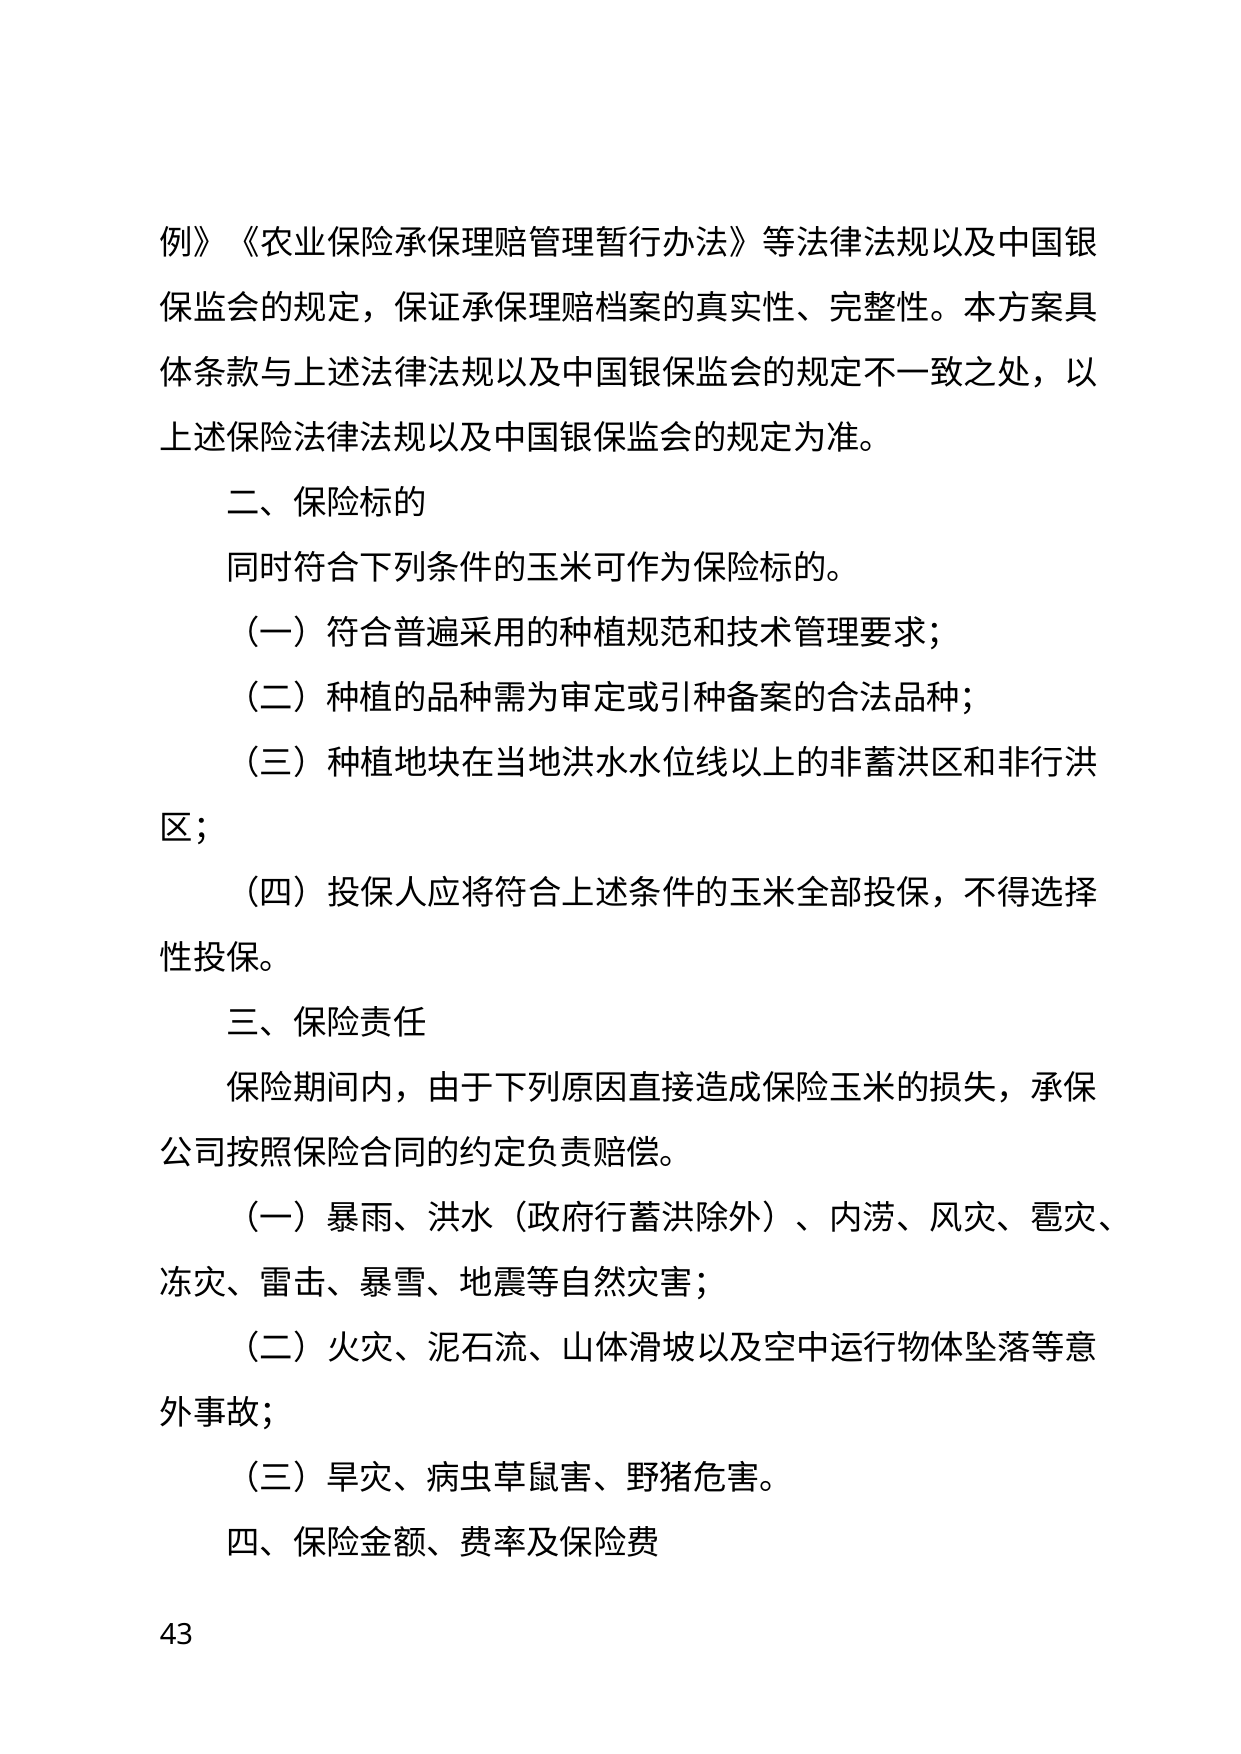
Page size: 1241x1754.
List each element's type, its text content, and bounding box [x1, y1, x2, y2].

text （二）火灾、泥石流、山体滑坡以及空中运行物体坠落等意外事故； [159, 1313, 1098, 1443]
text 三、保险责任 [159, 988, 1098, 1053]
text （三）种植地块在当地洪水水位线以上的非蓄洪区和非行洪区； [159, 728, 1098, 858]
text （一）符合普遍采用的种植规范和技术管理要求； [159, 598, 1098, 663]
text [159, 208, 1098, 468]
text 同时符合下列条件的玉米可作为保险标的。 [159, 533, 1098, 598]
text 保险期间内，由于下列原因直接造成保险玉米的损失，承保公司按照保险合同的约定负责赔偿。 [159, 1053, 1098, 1183]
text 二、保险标的 [159, 468, 1098, 533]
text （一）暴雨、洪水（政府行蓄洪除外）、内涝、风灾、雹灾、冻灾、雷击、暴雪、地震等自然灾害； [159, 1183, 1098, 1313]
text （二）种植的品种需为审定或引种备案的合法品种； [159, 663, 1098, 728]
text （三）旱灾、病虫草鼠害、野猪危害。 [159, 1443, 1098, 1508]
text （四）投保人应将符合上述条件的玉米全部投保，不得选择性投保。 [159, 858, 1098, 988]
text 四、保险金额、费率及保险费 [159, 1508, 1098, 1573]
